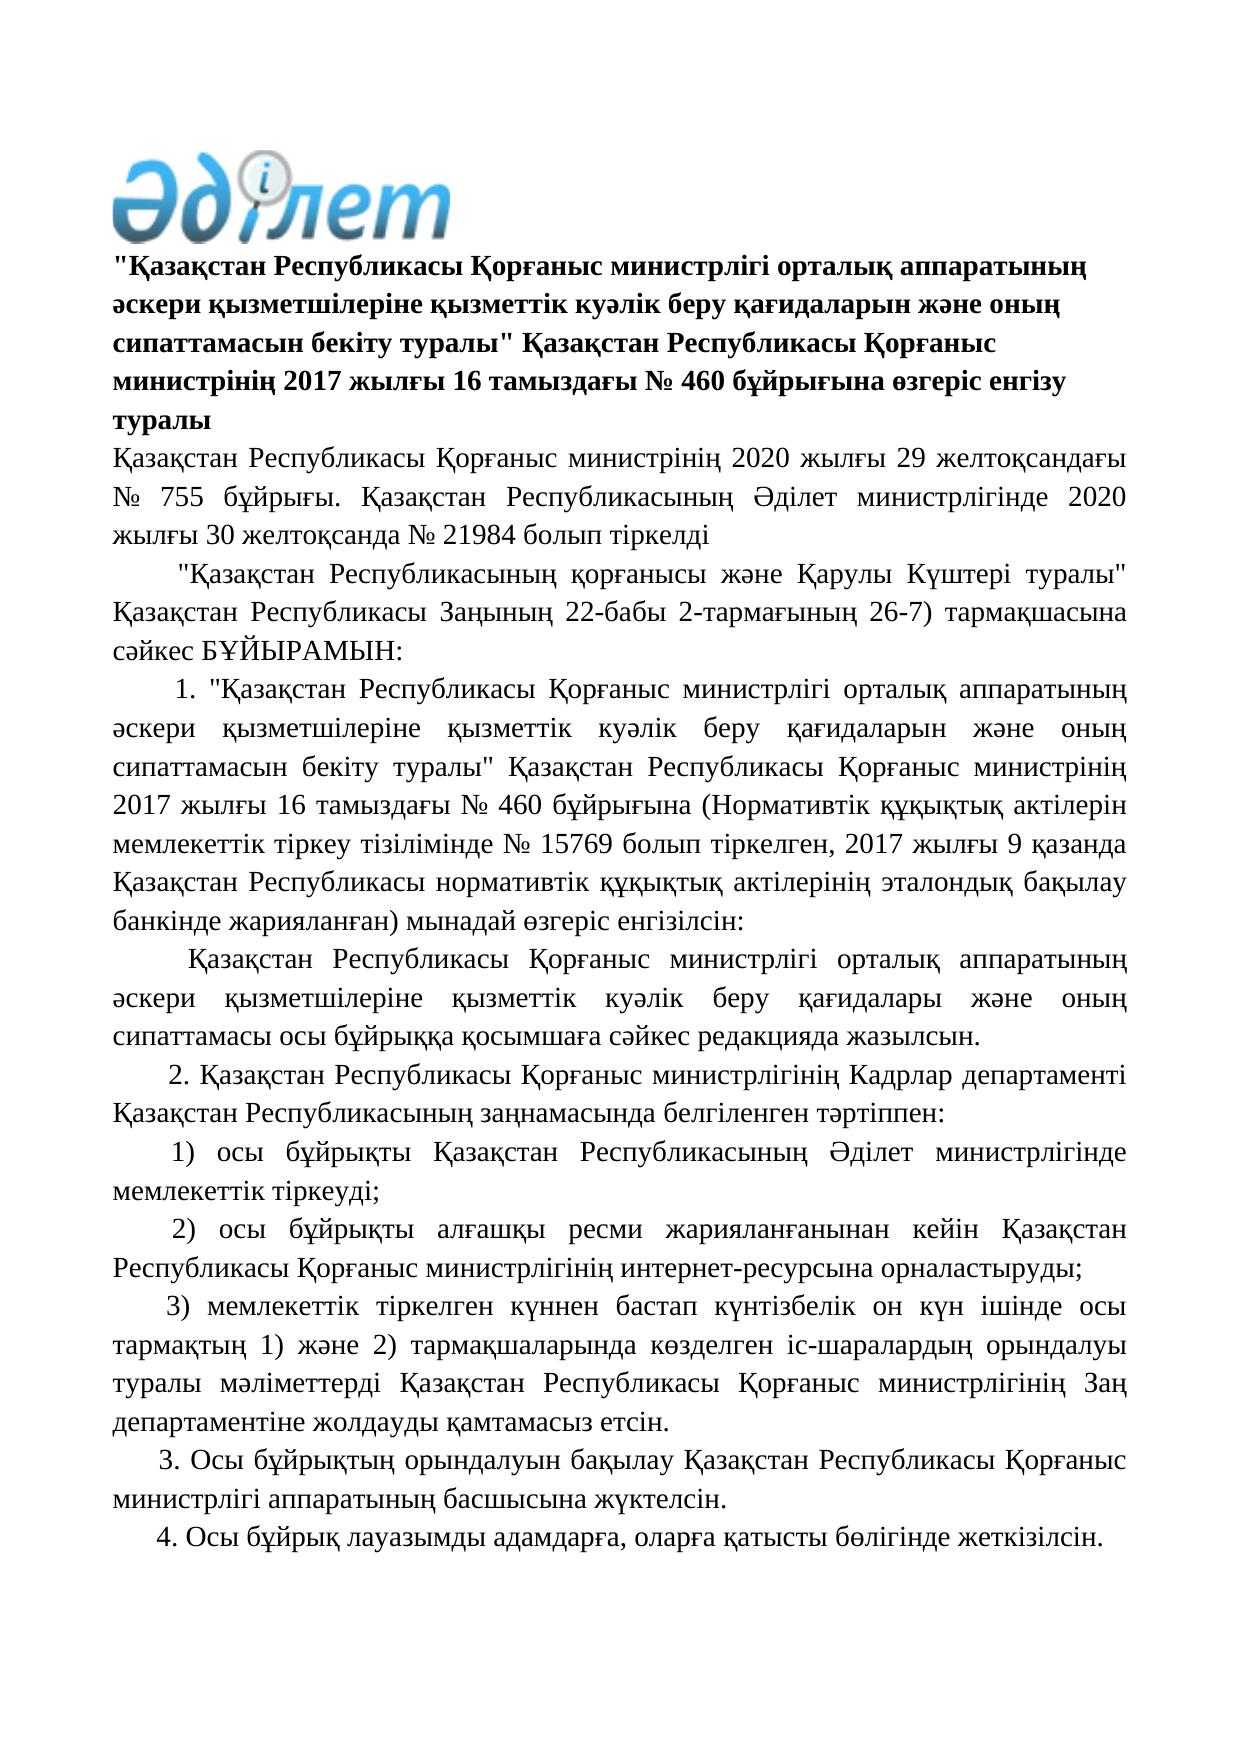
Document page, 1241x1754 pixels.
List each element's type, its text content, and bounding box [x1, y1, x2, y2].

text Қазақстан Республикасы Қорғаныс министрінің 2020 жылғы 29 желтоқсандағы № 755 бұйрығы. Қазақстан Республикасының Әділет министрлігінде 2020 жылғы 30 желтоқсанда № 21984 болып тіркелді [112, 440, 1128, 551]
text 1. "Қазақстан Республикасы Қорғаныс министрлігі орталық аппаратының әскери қызметшілеріне қызметтік куәлік беру қағидаларын және оның сипаттамасын бекіту туралы" Қазақстан Республикасы Қорғаныс министрінің 2017 жылғы 16 тамыздағы № 460 бұйрығына (Нормативтік құқықтық актілерін мемлекеттік тіркеу тізілімінде № 15769 болып тіркелген, 2017 жылғы 9 қазанда Қазақстан Республикасы нормативтік құқықтық актілерінің эталондық бақылау банкінде жарияланған) мынадай өзгеріс енгізілсін: [112, 672, 1128, 936]
text 3. Осы бұйрықтың орындалуын бақылау Қазақстан Республикасы Қорғаныс министрлігі аппаратының басшысына жүктелсін. [112, 1442, 1128, 1514]
text 2) осы бұйрықты алғашқы ресми жарияланғанынан кейін Қазақстан Республикасы Қорғаныс министрлігінің интернет-ресурсына орналастыруды; [112, 1211, 1128, 1283]
text Қазақстан Республикасы Қорғаныс министрлігі орталық аппаратының әскери қызметшілеріне қызметтік куәлік беру қағидалары және оның сипаттамасы осы бұйрыққа қосымшаға сәйкес редакцияда жазылсын. [112, 941, 1128, 1052]
text "Қазақстан Республикасы Қорғаныс министрлігі орталық аппаратының әскери қызметшілеріне қызметтік куәлік беру қағидаларын және оның сипаттамасын бекіту туралы" Қазақстан Республикасы Қорғаныс министрінің 2017 жылғы 16 тамыздағы № 460 бұйрығына өзгеріс енгізу туралы [112, 248, 1128, 435]
text 2. Қазақстан Республикасы Қорғаныс министрлігінің Кадрлар департаменті Қазақстан Республикасының заңнамасында белгіленген тәртіппен: [112, 1057, 1128, 1129]
picture [112, 150, 451, 244]
text 3) мемлекеттік тіркелген күннен бастап күнтізбелік он күн ішінде осы тармақтың 1) және 2) тармақшаларында көзделген іс-шаралардың орындалуы туралы мәліметтерді Қазақстан Республикасы Қорғаныс министрлігінің Заң департаментіне жолдауды қамтамасыз етсін. [112, 1288, 1128, 1437]
text "Қазақстан Республикасының қорғанысы және Қарулы Күштері туралы" Қазақстан Республикасы Заңының 22-бабы 2-тармағының 26-7) тармақшасына сәйкес БҰЙЫРАМЫН: [112, 556, 1128, 667]
text 4. Осы бұйрық лауазымды адамдарға, оларға қатысты бөлігінде жеткізілсін. [112, 1519, 1128, 1553]
text 1) осы бұйрықты Қазақстан Республикасының Әділет министрлігінде мемлекеттік тіркеуді; [112, 1134, 1128, 1206]
